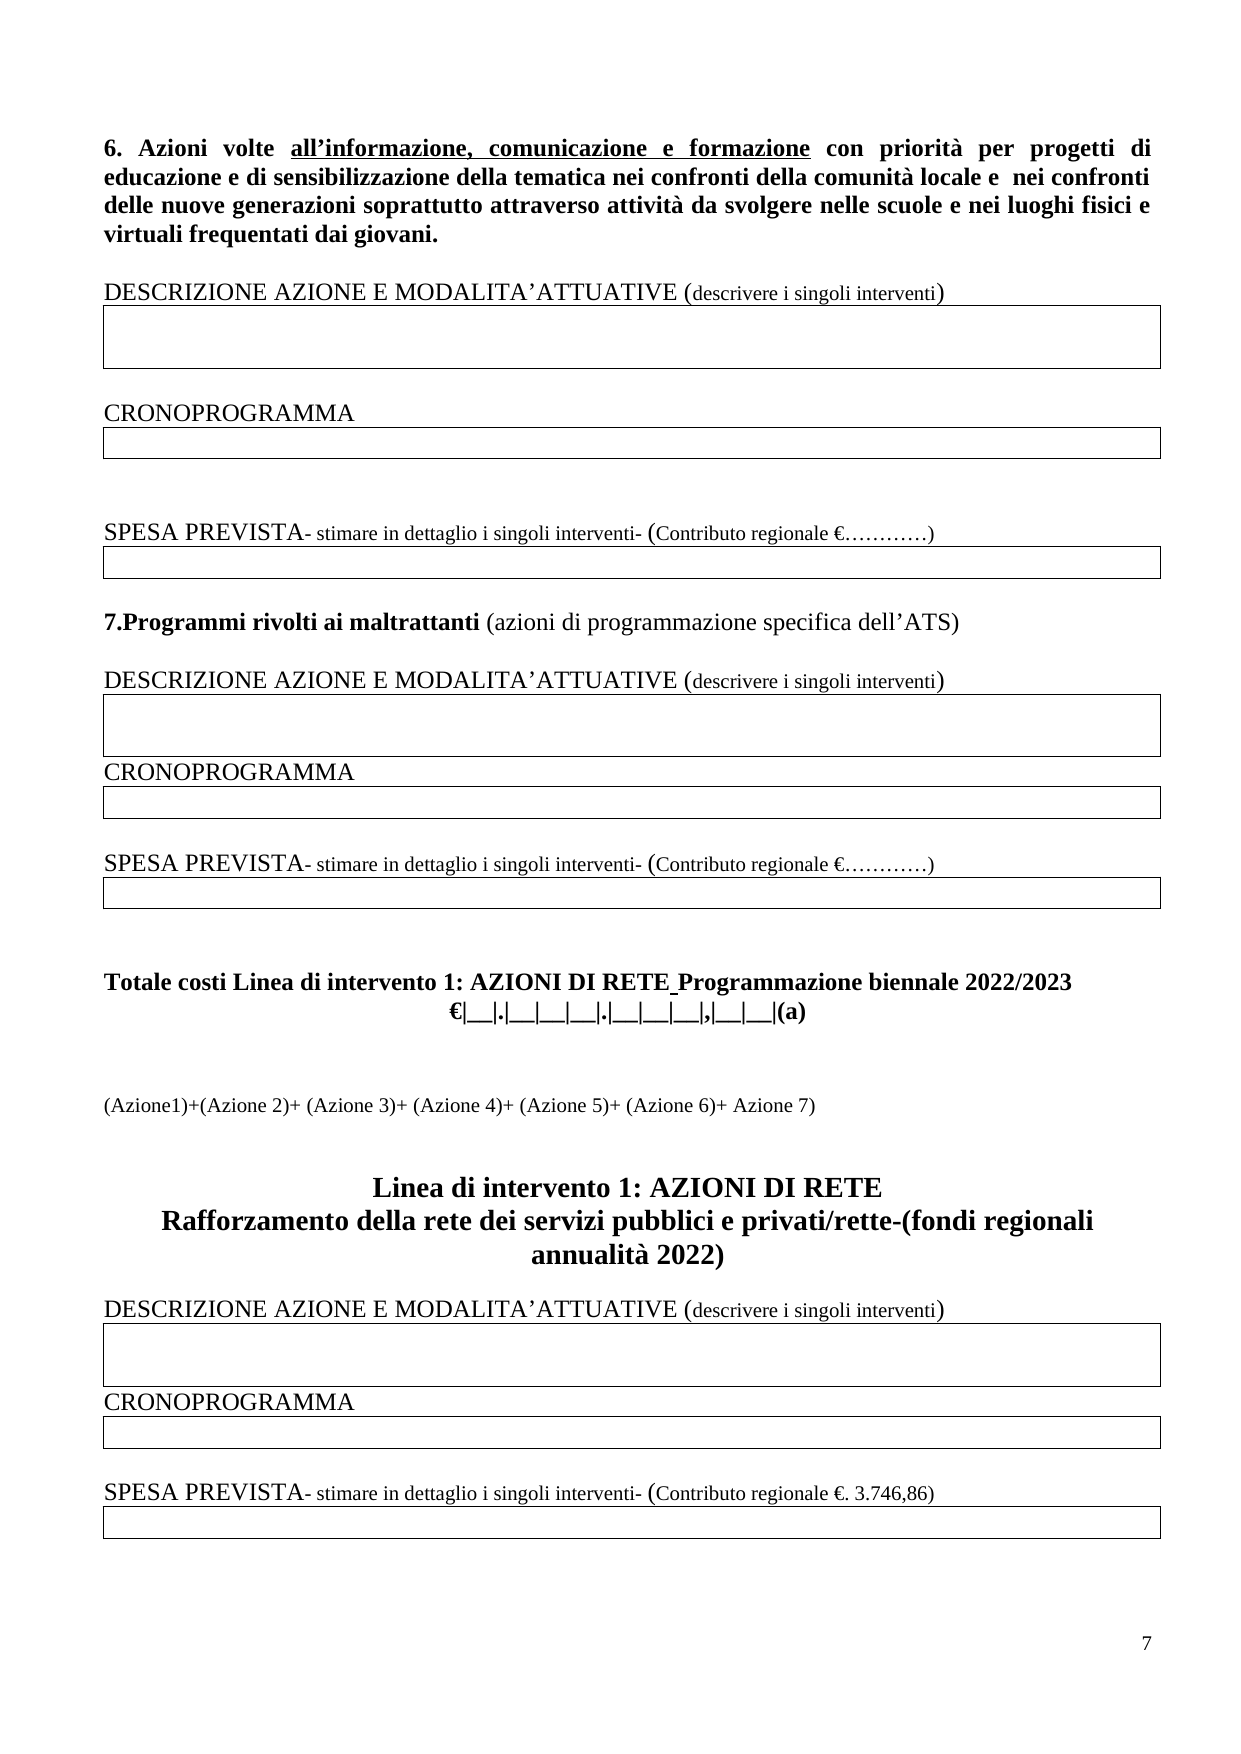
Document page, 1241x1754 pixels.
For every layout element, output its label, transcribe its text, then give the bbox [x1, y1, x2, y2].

text CRONOPROGRAMMA [103, 757, 1152, 786]
text CRONOPROGRAMMA [103, 398, 1152, 427]
text Rafforzamento della rete dei servizi pubblici e privati/rette-(fondi regionali annualità 2022) [103, 1203, 1152, 1271]
text SPESA PREVISTA- stimare in dettaglio i singoli interventi- (Contributo regionale €…………) [103, 848, 1152, 877]
text CRONOPROGRAMMA [103, 1387, 1152, 1416]
text Linea di intervento 1: AZIONI DI RETE [103, 1170, 1152, 1203]
text DESCRIZIONE AZIONE E MODALITA’ATTUATIVE (descrivere i singoli interventi) [103, 1294, 1152, 1323]
text 7.Programmi rivolti ai maltrattanti (azioni di programmazione specifica dell’ATS) [103, 607, 1152, 636]
text SPESA PREVISTA- stimare in dettaglio i singoli interventi- (Contributo regionale €…………) [103, 517, 1152, 546]
text Totale costi Linea di intervento 1: AZIONI DI RETE Programmazione biennale 2022/2023 [103, 967, 1152, 996]
text DESCRIZIONE AZIONE E MODALITA’ATTUATIVE (descrivere i singoli interventi) [103, 665, 1152, 694]
text 6. Azioni volte all’informazione, comunicazione e formazione con priorità per progetti di educazione e di sensibilizzazione della tematica nei confronti della comunità locale e nei confronti delle nuove generazioni soprattutto attraverso attività da svolgere nelle scuole e nei luoghi fisici e virtuali frequentati dai giovani. [103, 133, 1152, 248]
text (Azione1)+(Azione 2)+ (Azione 3)+ (Azione 4)+ (Azione 5)+ (Azione 6)+ Azione 7) [103, 1093, 1152, 1117]
text SPESA PREVISTA- stimare in dettaglio i singoli interventi- (Contributo regionale €. 3.746,86) [103, 1477, 1152, 1506]
text €|__|.|__|__|__|.|__|__|__|,|__|__|(a) [103, 996, 1152, 1024]
text DESCRIZIONE AZIONE E MODALITA’ATTUATIVE (descrivere i singoli interventi) [103, 277, 1152, 305]
